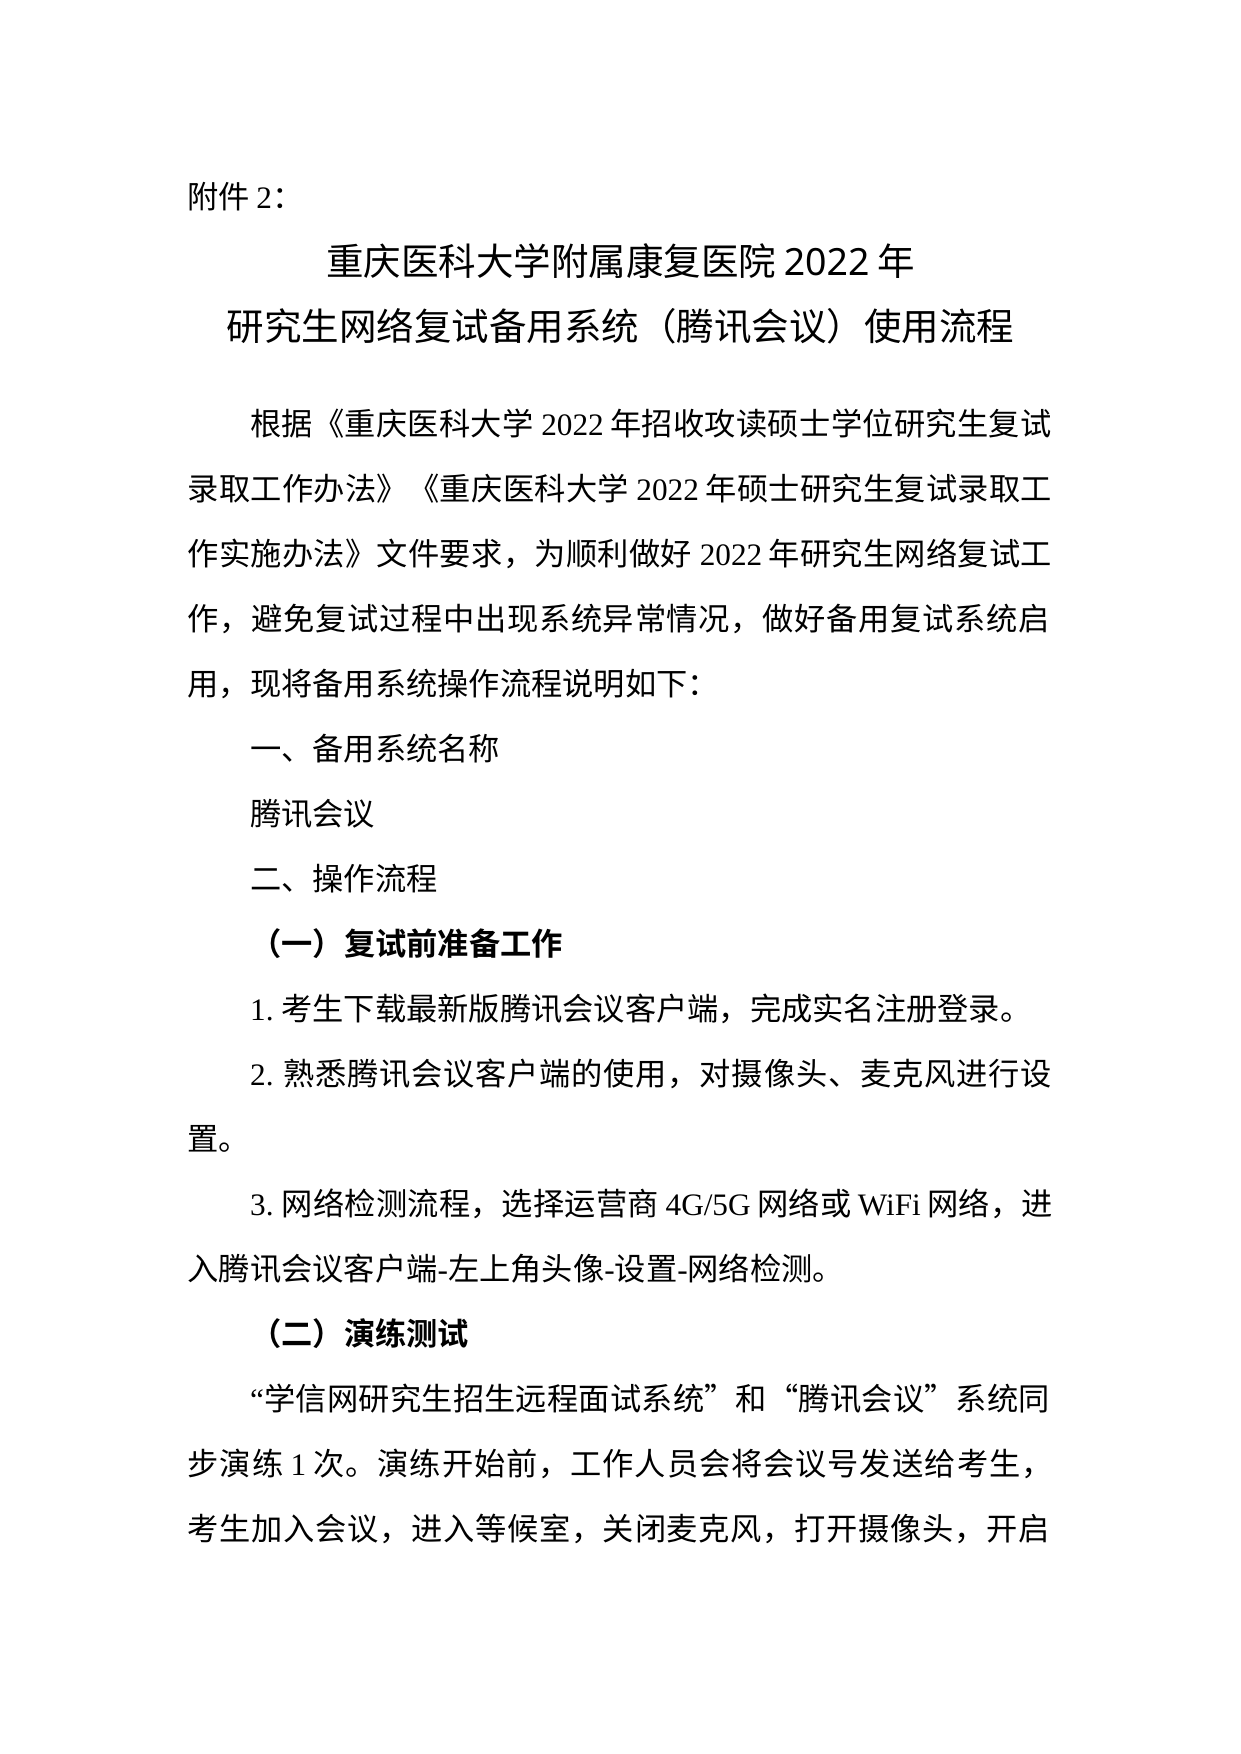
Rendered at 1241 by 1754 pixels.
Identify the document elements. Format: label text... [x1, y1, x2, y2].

text 3. 网络检测流程，选择运营商4G/5G网络或WiFi网络，进入腾讯会议客户端-左上角头像-设置-网络检测。 [187, 1169, 1053, 1299]
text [187, 1364, 1053, 1559]
text 2. 熟悉腾讯会议客户端的使用，对摄像头、麦克风进行设置。 [187, 1039, 1053, 1169]
text 一、备用系统名称 [187, 714, 1053, 779]
text 二、操作流程 [187, 844, 1053, 909]
text 腾讯会议 [187, 779, 1053, 844]
text 研究生网络复试备用系统（腾讯会议）使用流程 [187, 292, 1053, 357]
text （一）复试前准备工作 [187, 909, 1053, 974]
text （二）演练测试 [187, 1299, 1053, 1364]
text 附件2： [187, 162, 1053, 227]
text 根据《重庆医科大学2022年招收攻读硕士学位研究生复试录取工作办法》《重庆医科大学2022年硕士研究生复试录取工作实施办法》文件要求，为顺利做好2022年研究生网络复试工作，避免复试过程中出现系统异常情况，做好备用复试系统启用，现将备用系统操作流程说明如下： [187, 389, 1053, 714]
text 1. 考生下载最新版腾讯会议客户端，完成实名注册登录。 [187, 974, 1053, 1039]
text 重庆医科大学附属康复医院2022年 [187, 227, 1053, 292]
